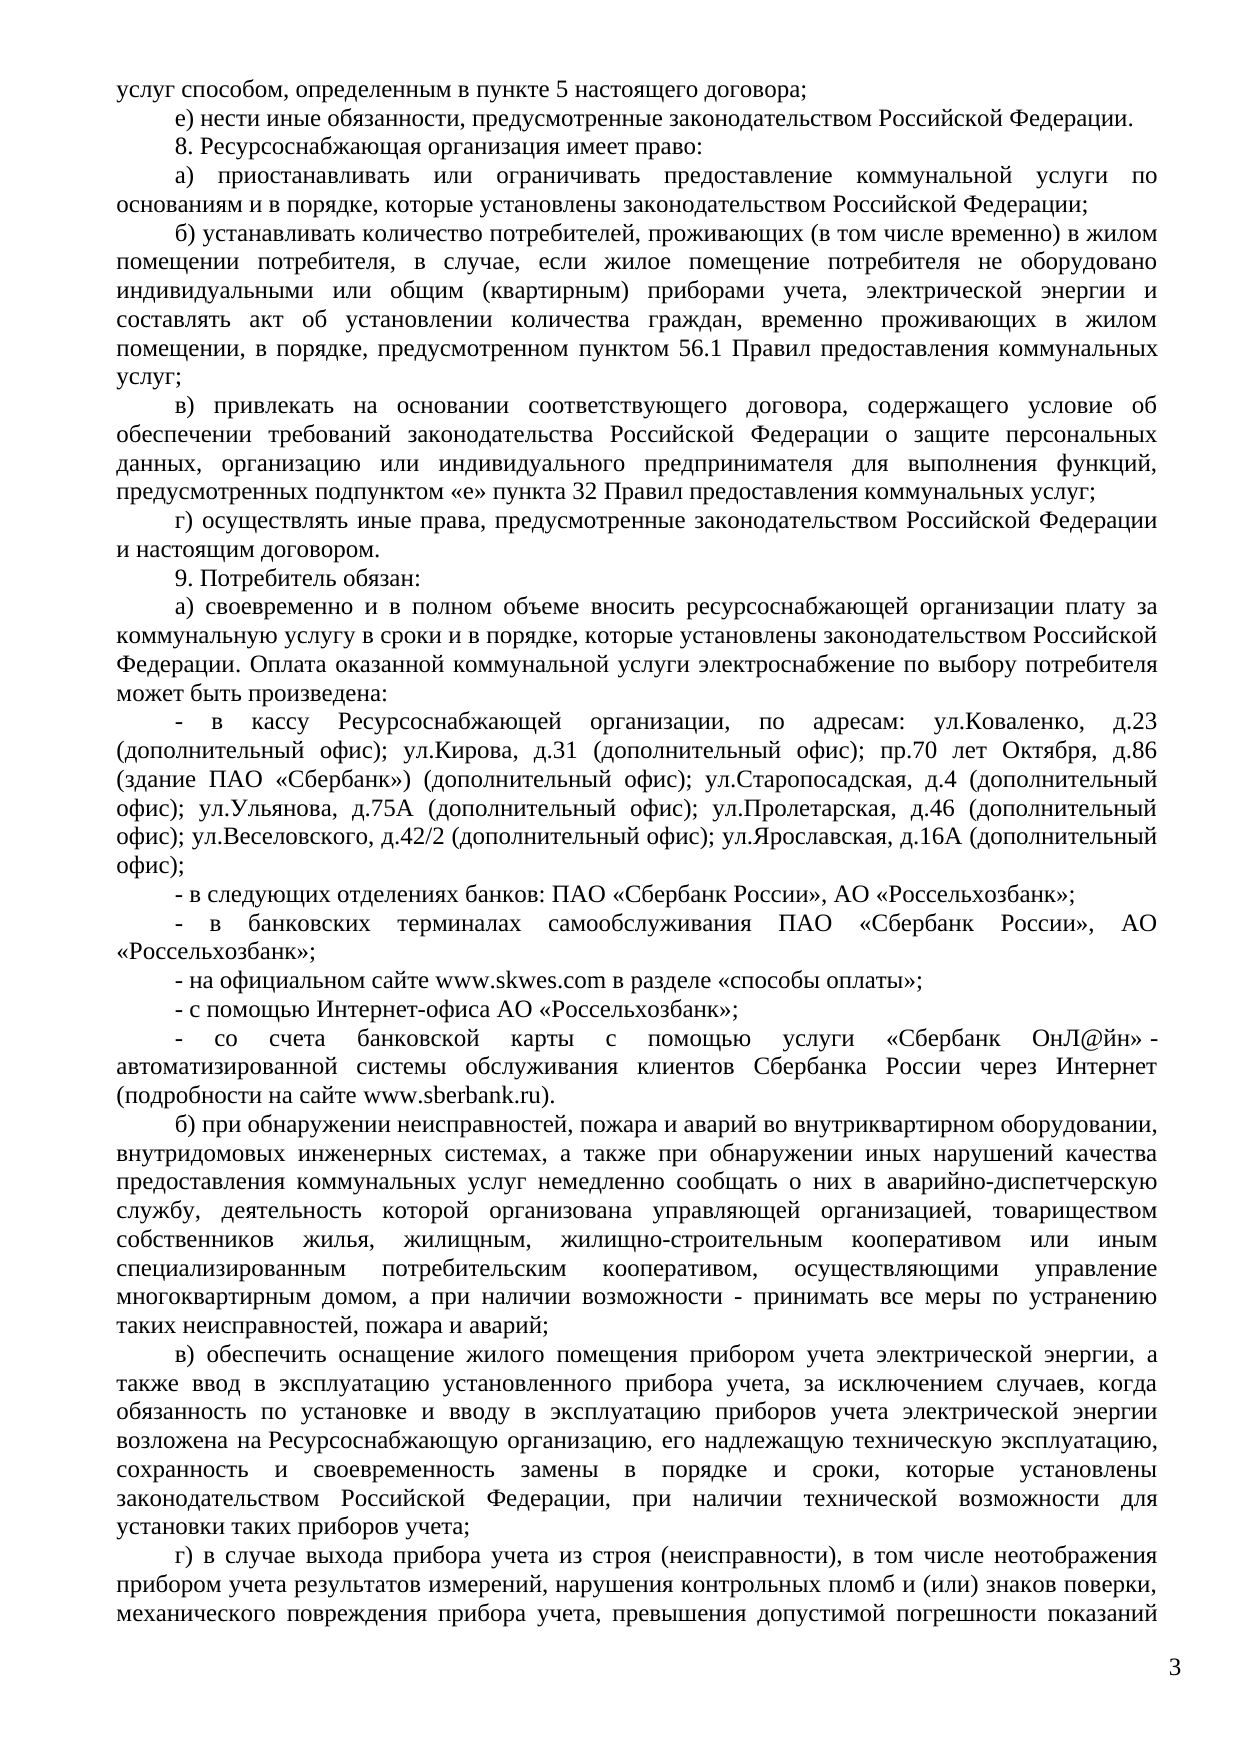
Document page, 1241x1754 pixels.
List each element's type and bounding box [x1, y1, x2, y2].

table_cell [105, 74, 1169, 1626]
